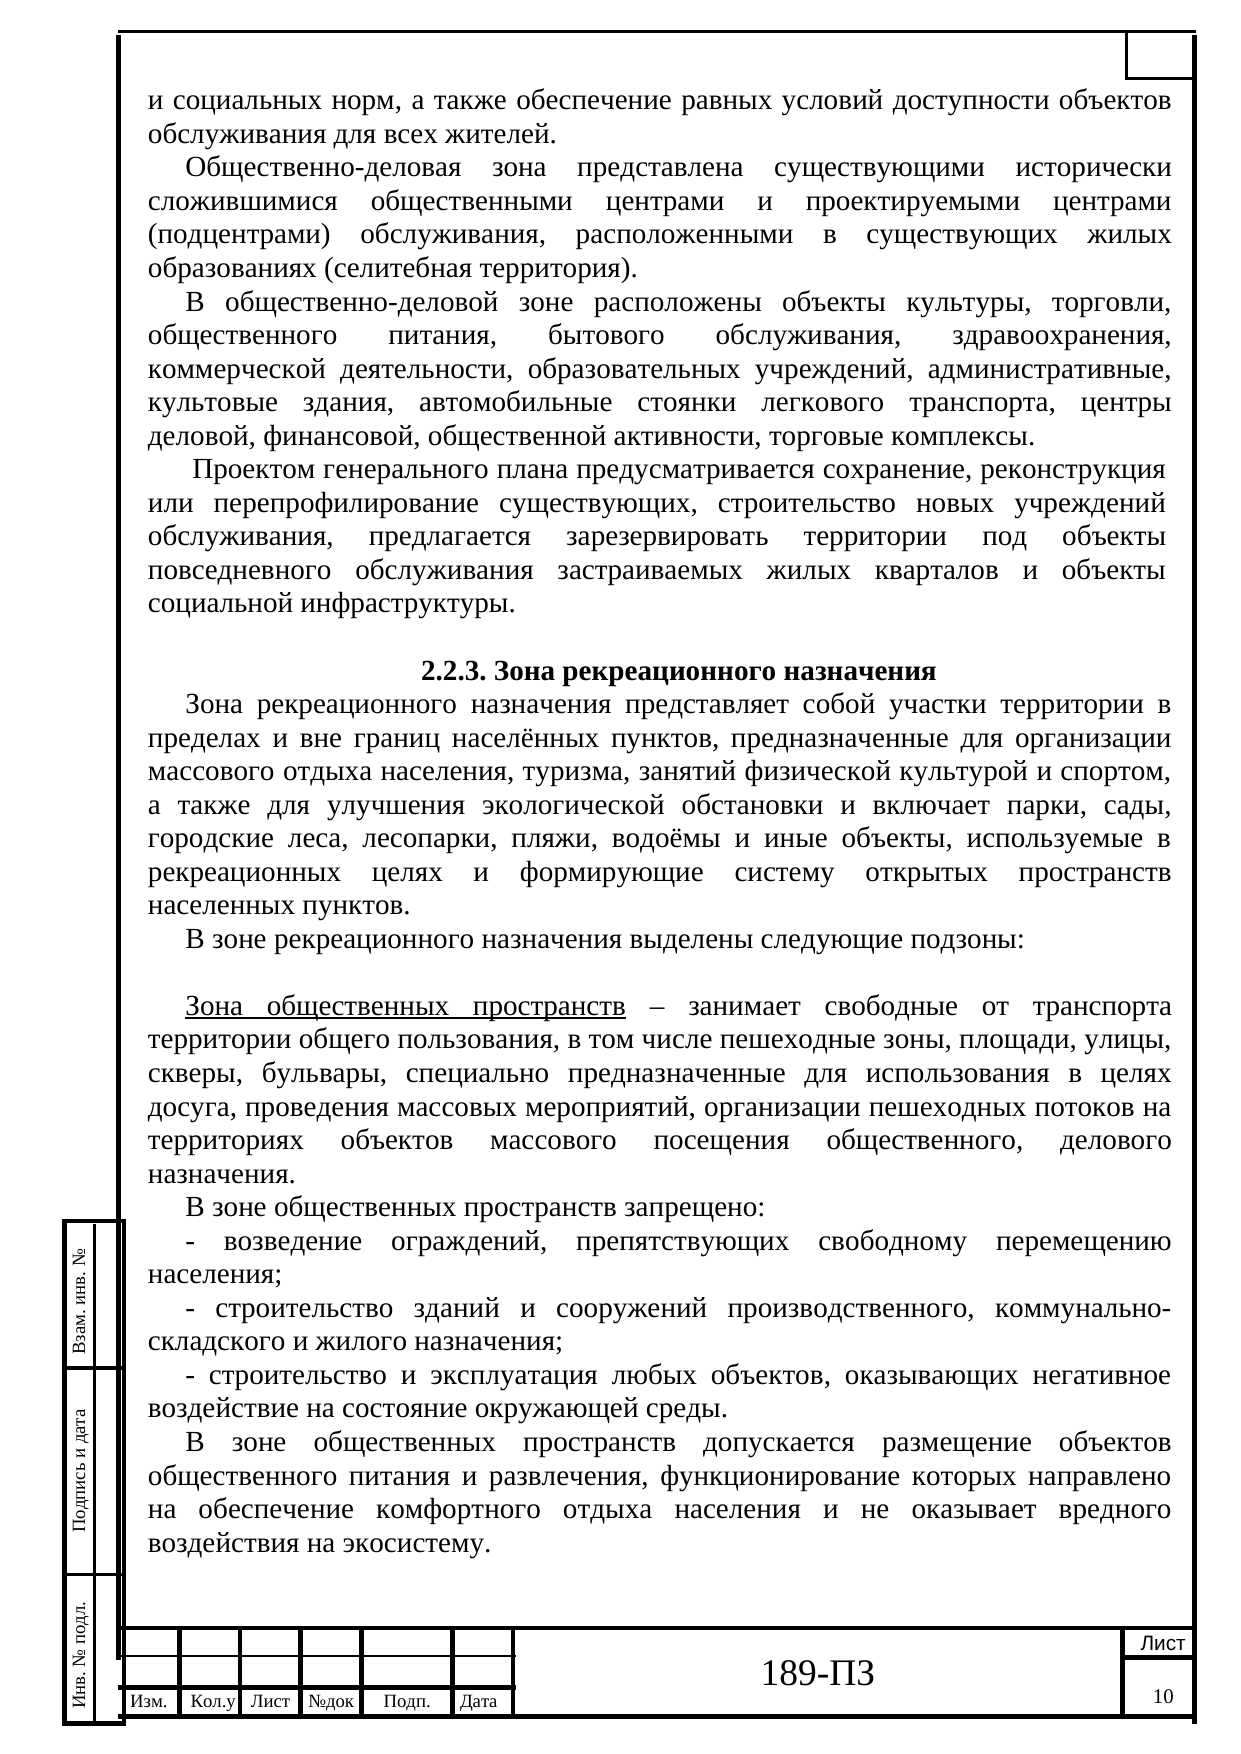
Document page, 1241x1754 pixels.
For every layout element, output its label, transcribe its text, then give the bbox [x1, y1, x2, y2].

text В зоне общественных пространств допускается размещение объектов общественного питания и развлечения, функционирование которых направлено на обеспечение комфортного отдыха населения и не оказывает вредного воздействия на экосистему. [148, 1424, 1172, 1558]
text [148, 82, 1172, 149]
text - возведение ограждений, препятствующих свободному перемещению населения; [148, 1223, 1172, 1290]
text В общественно-деловой зоне расположены объекты культуры, торговли, общественного питания, бытового обслуживания, здравоохранения, коммерческой деятельности, образовательных учреждений, административные, культовые здания, автомобильные стоянки легкового транспорта, центры деловой, финансовой, общественной активности, торговые комплексы. [148, 284, 1172, 451]
text Проектом генерального плана предусматривается сохранение, реконструкция или перепрофилирование существующих, строительство новых учреждений обслуживания, предлагается зарезервировать территории под объекты повседневного обслуживания застраиваемых жилых кварталов и объекты социальной инфраструктуры. [148, 451, 1167, 619]
text Зона общественных пространств – занимает свободные от транспорта территории общего пользования, в том числе пешеходные зоны, площади, улицы, скверы, бульвары, специально предназначенные для использования в целях досуга, проведения массовых мероприятий, организации пешеходных потоков на территориях объектов массового посещения общественного, делового назначения. [148, 988, 1172, 1189]
list 2.2.3. Зона рекреационного назначения [148, 653, 1172, 686]
text Общественно-деловая зона представлена существующими исторически сложившимися общественными центрами и проектируемыми центрами (подцентрами) обслуживания, расположенными в существующих жилых образованиях (селитебная территория). [148, 149, 1172, 284]
text - строительство и эксплуатация любых объектов, оказывающих негативное воздействие на состояние окружающей среды. [148, 1357, 1172, 1424]
text В зоне общественных пространств запрещено: [148, 1189, 1172, 1223]
text - строительство зданий и сооружений производственного, коммунально-складского и жилого назначения; [148, 1290, 1172, 1357]
text Зона рекреационного назначения представляет собой участки территории в пределах и вне границ населённых пунктов, предназначенные для организации массового отдыха населения, туризма, занятий физической культурой и спортом, а также для улучшения экологической обстановки и включает парки, сады, городские леса, лесопарки, пляжи, водоёмы и иные объекты, используемые в рекреационных целях и формирующие систему открытых пространств населенных пунктов. [148, 686, 1172, 921]
text В зоне рекреационного назначения выделены следующие подзоны: [148, 921, 1172, 954]
